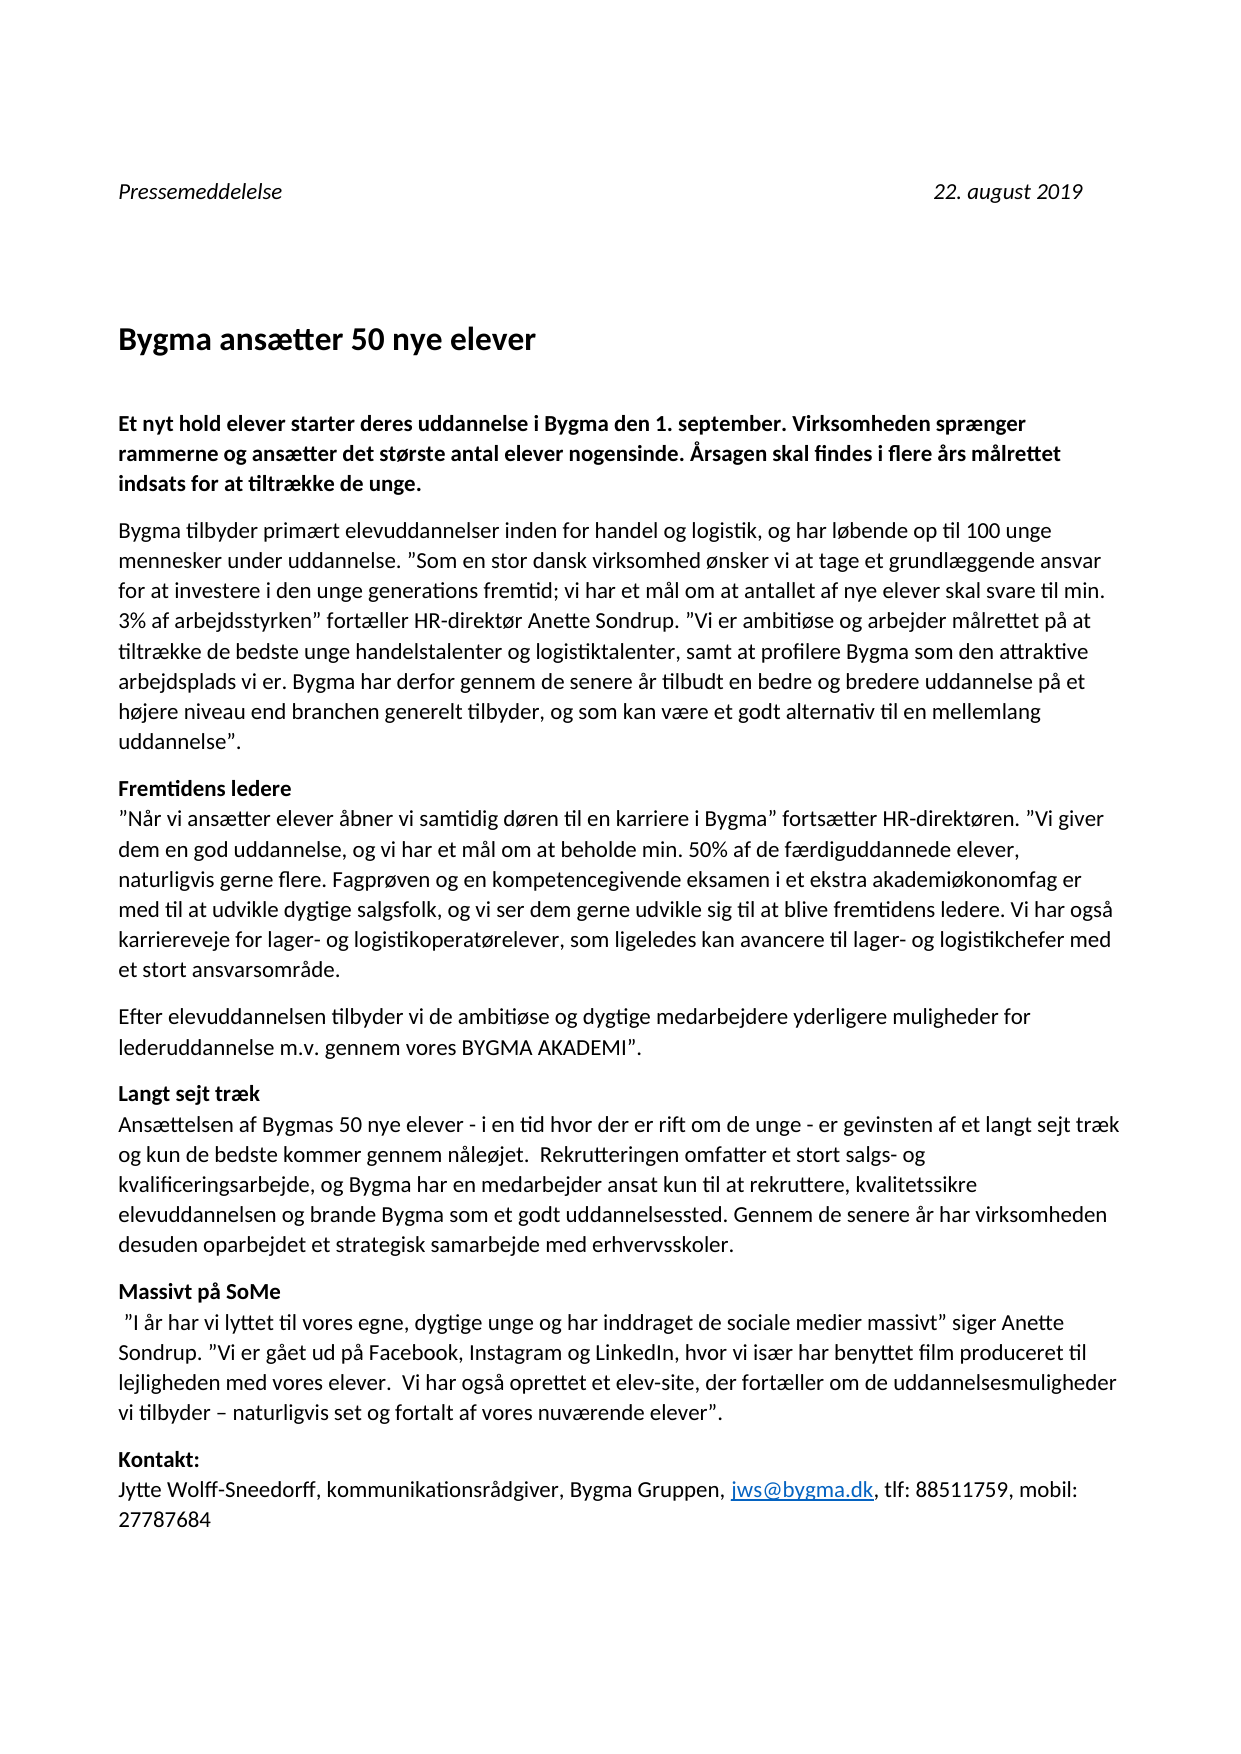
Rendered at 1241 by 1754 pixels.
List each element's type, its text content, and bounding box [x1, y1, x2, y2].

text Et nyt hold elever starter deres uddannelse i Bygma den 1. september. Virksomheden sprænger rammerne og ansætter det største antal elever nogensinde. Årsagen skal findes i flere års målrettet indsats for at tiltrække de unge. [118, 378, 1122, 497]
text Efter elevuddannelsen tilbyder vi de ambitiøse og dygtige medarbejdere yderligere muligheder for lederuddannelse m.v. gennem vores BYGMA AKADEMI”. [118, 1002, 1122, 1061]
text Langt sejt træk Ansættelsen af Bygmas 50 nye elever - i en tid hvor der er rift om de unge - er gevinsten af et langt sejt træk og kun de bedste kommer gennem nåleøjet. Rekrutteringen omfatter et stort salgs- og kvalificeringsarbejde, og Bygma har en medarbejder ansat kun til at rekruttere, kvalitetssikre elevuddannelsen og brande Bygma som et godt uddannelsessted. Gennem de senere år har virksomheden desuden oparbejdet et strategisk samarbejde med erhvervsskoler. [118, 1079, 1122, 1258]
text Kontakt: Jytte Wolff-Sneedorff, kommunikationsrådgiver, Bygma Gruppen, jws@bygma.dk, tlf: 88511759, mobil: 27787684 [118, 1445, 1122, 1533]
text Pressemeddelelse 22. august 2019 [118, 177, 1122, 205]
text Bygma tilbyder primært elevuddannelser inden for handel og logistik, og har løbende op til 100 unge mennesker under uddannelse. ”Som en stor dansk virksomhed ønsker vi at tage et grundlæggende ansvar for at investere i den unge generations fremtid; vi har et mål om at antallet af nye elever skal svare til min. 3% af arbejdsstyrken” fortæller HR-direktør Anette Sondrup. ”Vi er ambitiøse og arbejder målrettet på at tiltrække de bedste unge handelstalenter og logistiktalenter, samt at profilere Bygma som den attraktive arbejdsplads vi er. Bygma har derfor gennem de senere år tilbudt en bedre og bredere uddannelse på et højere niveau end branchen generelt tilbyder, og som kan være et godt alternativ til en mellemlang uddannelse”. [118, 516, 1122, 755]
text Bygma ansætter 50 nye elever [118, 318, 1122, 358]
text Fremtidens ledere ”Når vi ansætter elever åbner vi samtidig døren til en karriere i Bygma” fortsætter HR-direktøren. ”Vi giver dem en god uddannelse, og vi har et mål om at beholde min. 50% af de færdiguddannede elever, naturligvis gerne flere. Fagprøven og en kompetencegivende eksamen i et ekstra akademiøkonomfag er med til at udvikle dygtige salgsfolk, og vi ser dem gerne udvikle sig til at blive fremtidens ledere. Vi har også karriereveje for lager- og logistikoperatørelever, som ligeledes kan avancere til lager- og logistikchefer med et stort ansvarsområde. [118, 774, 1122, 983]
text Massivt på SoMe ”I år har vi lyttet til vores egne, dygtige unge og har inddraget de sociale medier massivt” siger Anette Sondrup. ”Vi er gået ud på Facebook, Instagram og LinkedIn, hvor vi især har benyttet film produceret til lejligheden med vores elever. Vi har også oprettet et elev-site, der fortæller om de uddannelsesmuligheder vi tilbyder – naturligvis set og fortalt af vores nuværende elever”. [118, 1277, 1122, 1426]
